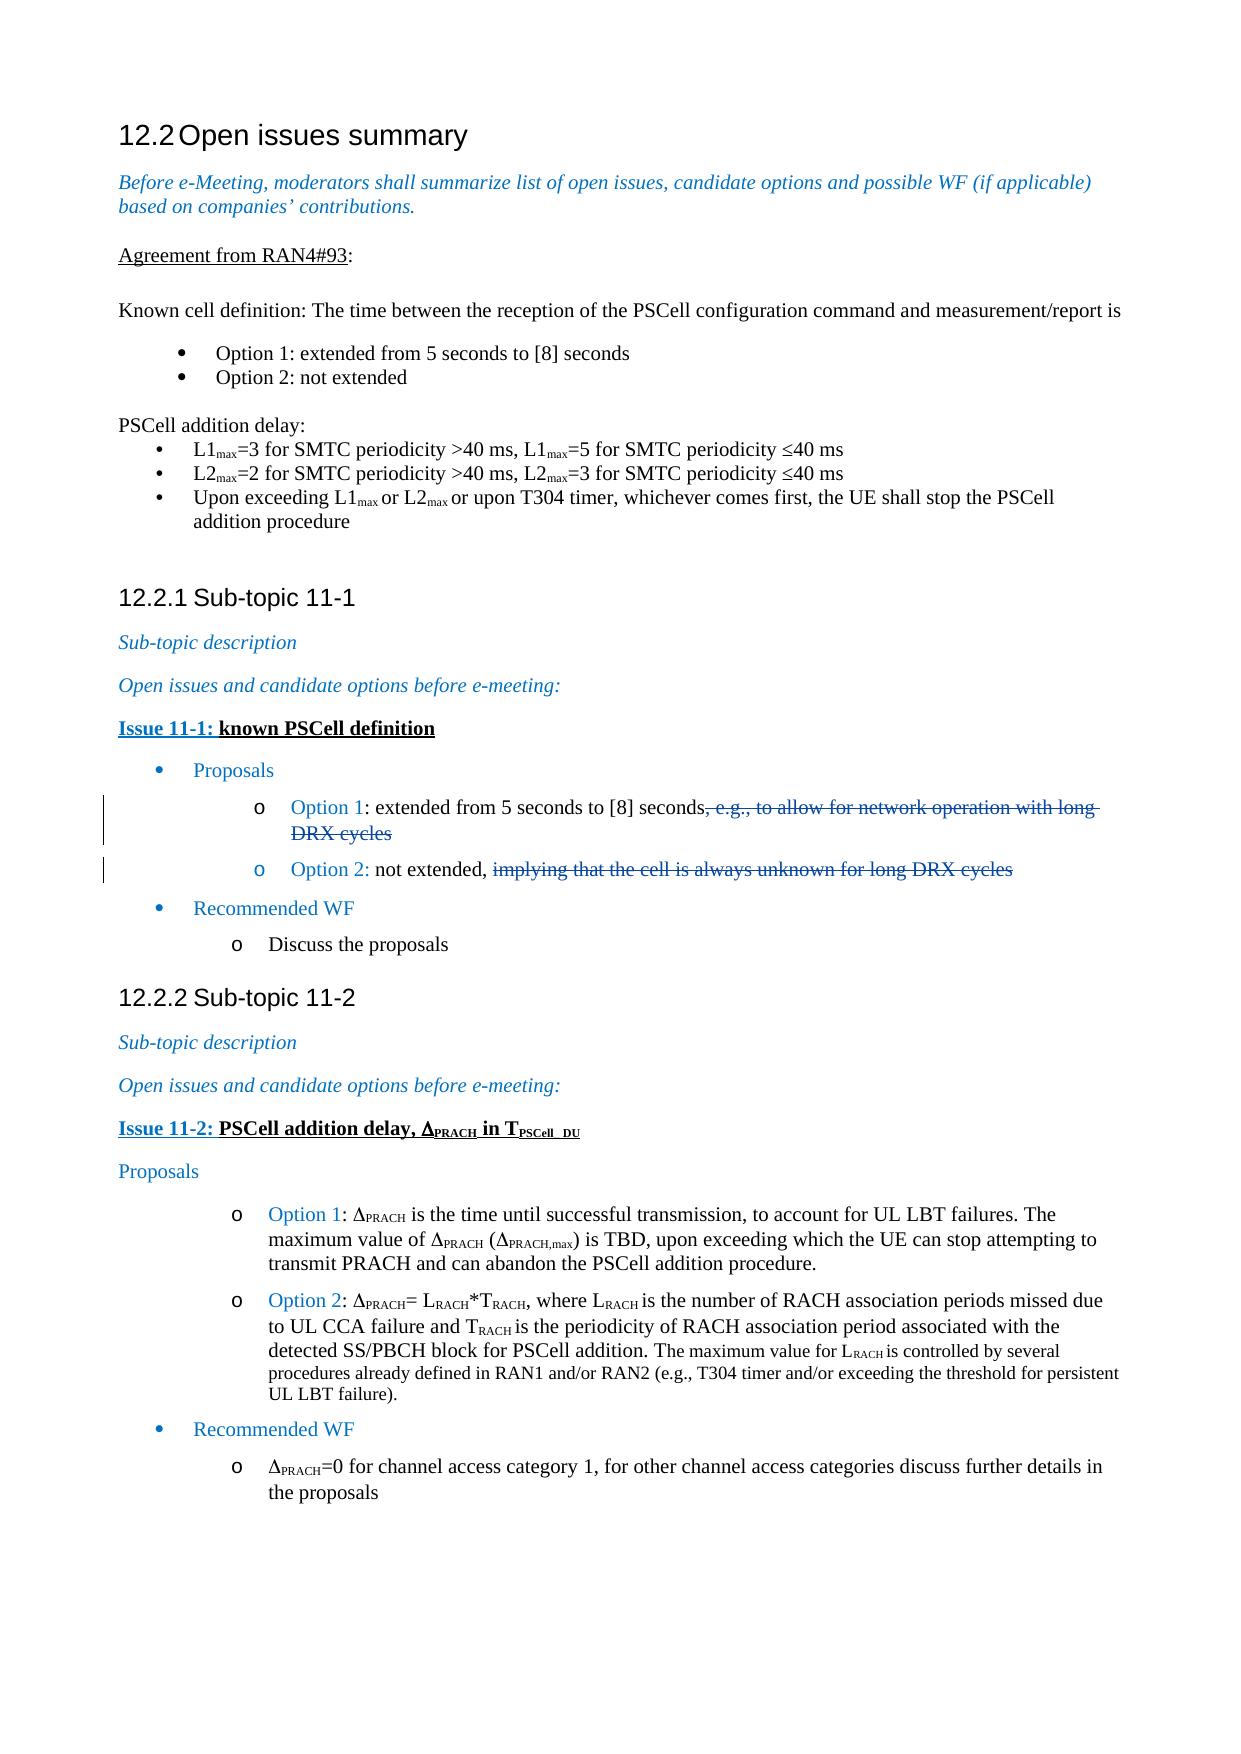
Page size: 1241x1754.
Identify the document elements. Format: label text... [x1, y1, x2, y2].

text Agreement from RAN4#93: [118, 243, 1122, 267]
text Sub-topic description [118, 1030, 1122, 1054]
list Proposals [156, 758, 1122, 782]
list L2max=2 for SMTC periodicity >40 ms, L2max=3 for SMTC periodicity ≤40 ms [156, 461, 1122, 485]
list Option 1: extended from 5 seconds to [8] seconds [253, 795, 1122, 845]
list Option 2: not extended, [253, 857, 1122, 883]
text Issue 11-1: known PSCell definition [118, 716, 1122, 740]
list Recommended WF [156, 1417, 1122, 1441]
text PSCell addition delay: [118, 413, 1122, 437]
list L1max=3 for SMTC periodicity >40 ms, L1max=5 for SMTC periodicity ≤40 ms [156, 437, 1122, 461]
text Proposals [118, 1159, 1122, 1183]
list Option 2: PRACH= LRACH*TRACH, where LRACH is the number of RACH association periods missed due to UL CCA failure and TRACH is the periodicity of RACH association period associated with the detected SS/PBCH block for PSCell addition. The maximum value for LRACH is controlled by several procedures already defined in RAN1 and/or RAN2 (e.g., T304 timer and/or exceeding the threshold for persistent UL LBT failure). [231, 1288, 1122, 1405]
text Issue 11-2: PSCell addition delay, PRACH in TPSCell_ DU [118, 1116, 1122, 1140]
list Discuss the proposals [231, 932, 1122, 958]
list Recommended WF [156, 896, 1122, 919]
text Known cell definition: The time between the reception of the PSCell configuration command and measurement/report is [118, 298, 1122, 322]
list Option 1: extended from 5 seconds to [8] seconds [178, 341, 1122, 365]
list PRACH=0 for channel access category 1, for other channel access categories discuss further details in the proposals [231, 1454, 1122, 1504]
list Option 1: PRACH is the time until successful transmission, to account for UL LBT failures. The maximum value of PRACH (PRACH,max) is TBD, upon exceeding which the UE can stop attempting to transmit PRACH and can abandon the PSCell addition procedure. [231, 1202, 1122, 1275]
list Option 2: not extended [178, 365, 1122, 389]
subtitle Open issues summary [118, 118, 1122, 152]
text Open issues and candidate options before e-meeting: [118, 1073, 1122, 1097]
list Upon exceeding L1max or L2max or upon T304 timer, whichever comes first, the UE shall stop the PSCell addition procedure [156, 485, 1122, 533]
text Sub-topic description [118, 630, 1122, 654]
subtitle Sub-topic 11-2 [118, 983, 1122, 1012]
text Before e-Meeting, moderators shall summarize list of open issues, candidate options and possible WF (if applicable) based on companies’ contributions. [118, 170, 1122, 218]
subtitle Sub-topic 11-1 [118, 582, 1122, 611]
text Open issues and candidate options before e-meeting: [118, 673, 1122, 697]
